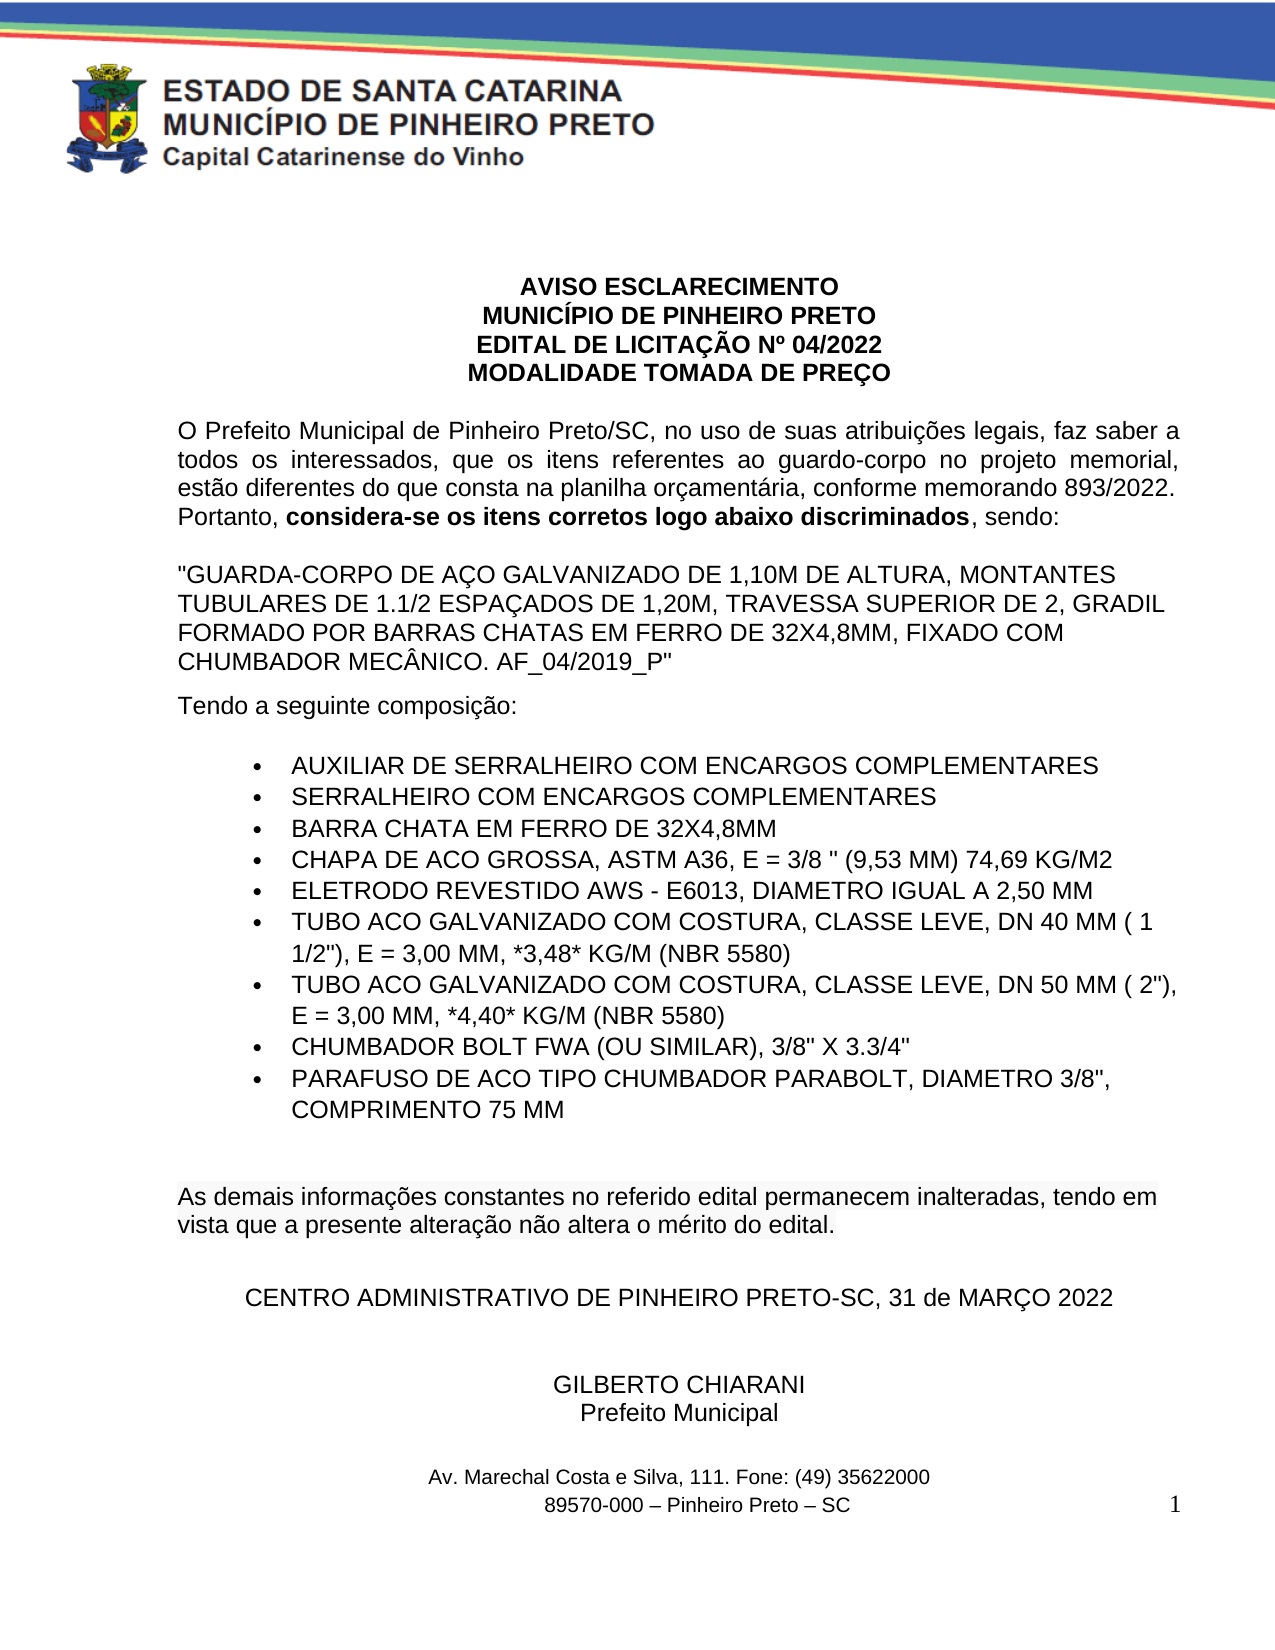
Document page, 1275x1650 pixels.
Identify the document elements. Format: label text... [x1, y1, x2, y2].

text CENTRO ADMINISTRATIVO DE PINHEIRO PRETO-SC, 31 de MARÇO 2022 [177, 1283, 1181, 1312]
text MUNICÍPIO DE PINHEIRO PRETO [177, 301, 1181, 329]
text As demais informações constantes no referido edital permanecem inalteradas, tendo em vista que a presente alteração não altera o mérito do edital. [836, 1181, 1181, 1239]
list ELETRODO REVESTIDO AWS - E6013, DIAMETRO IGUAL A 2,50 MM [254, 873, 1181, 905]
text O Prefeito Municipal de Pinheiro Preto/SC, no uso de suas atribuições legais, faz saber a todos os interessados, que os itens referentes ao guardo-corpo no projeto memorial, estão diferentes do que consta na planilha orçamentária, conforme memorando 893/2022. [177, 416, 1181, 502]
text Prefeito Municipal [177, 1398, 1181, 1427]
list TUBO ACO GALVANIZADO COM COSTURA, CLASSE LEVE, DN 50 MM ( 2"), E = 3,00 MM, *4,40* KG/M (NBR 5580) [254, 967, 1181, 1030]
list CHAPA DE ACO GROSSA, ASTM A36, E = 3/8 " (9,53 MM) 74,69 KG/M2 [254, 842, 1181, 873]
list PARAFUSO DE ACO TIPO CHUMBADOR PARABOLT, DIAMETRO 3/8", COMPRIMENTO 75 MM [254, 1061, 1181, 1123]
text AVISO ESCLARECIMENTO [177, 272, 1181, 301]
list AUXILIAR DE SERRALHEIRO COM ENCARGOS COMPLEMENTARES [254, 748, 1181, 780]
text Portanto, considera-se os itens corretos logo abaixo discriminados, sendo: [177, 502, 1181, 531]
list CHUMBADOR BOLT FWA (OU SIMILAR), 3/8" X 3.3/4" [254, 1030, 1181, 1061]
text GILBERTO CHIARANI [177, 1369, 1181, 1398]
text "GUARDA-CORPO DE AÇO GALVANIZADO DE 1,10M DE ALTURA, MONTANTES TUBULARES DE 1.1/2 ESPAÇADOS DE 1,20M, TRAVESSA SUPERIOR DE 2, GRADIL FORMADO POR BARRAS CHATAS EM FERRO DE 32X4,8MM, FIXADO COM CHUMBADOR MECÂNICO. AF_04/2019_P" [177, 559, 1181, 675]
text Tendo a seguinte composição: [177, 690, 1181, 719]
list TUBO ACO GALVANIZADO COM COSTURA, CLASSE LEVE, DN 40 MM ( 1 1/2"), E = 3,00 MM, *3,48* KG/M (NBR 5580) [254, 905, 1181, 967]
text MODALIDADE TOMADA DE PREÇO [177, 358, 1181, 387]
list BARRA CHATA EM FERRO DE 32X4,8MM [254, 811, 1181, 842]
text EDITAL DE LICITAÇÃO Nº 04/2022 [177, 329, 1181, 358]
list SERRALHEIRO COM ENCARGOS COMPLEMENTARES [254, 780, 1181, 811]
